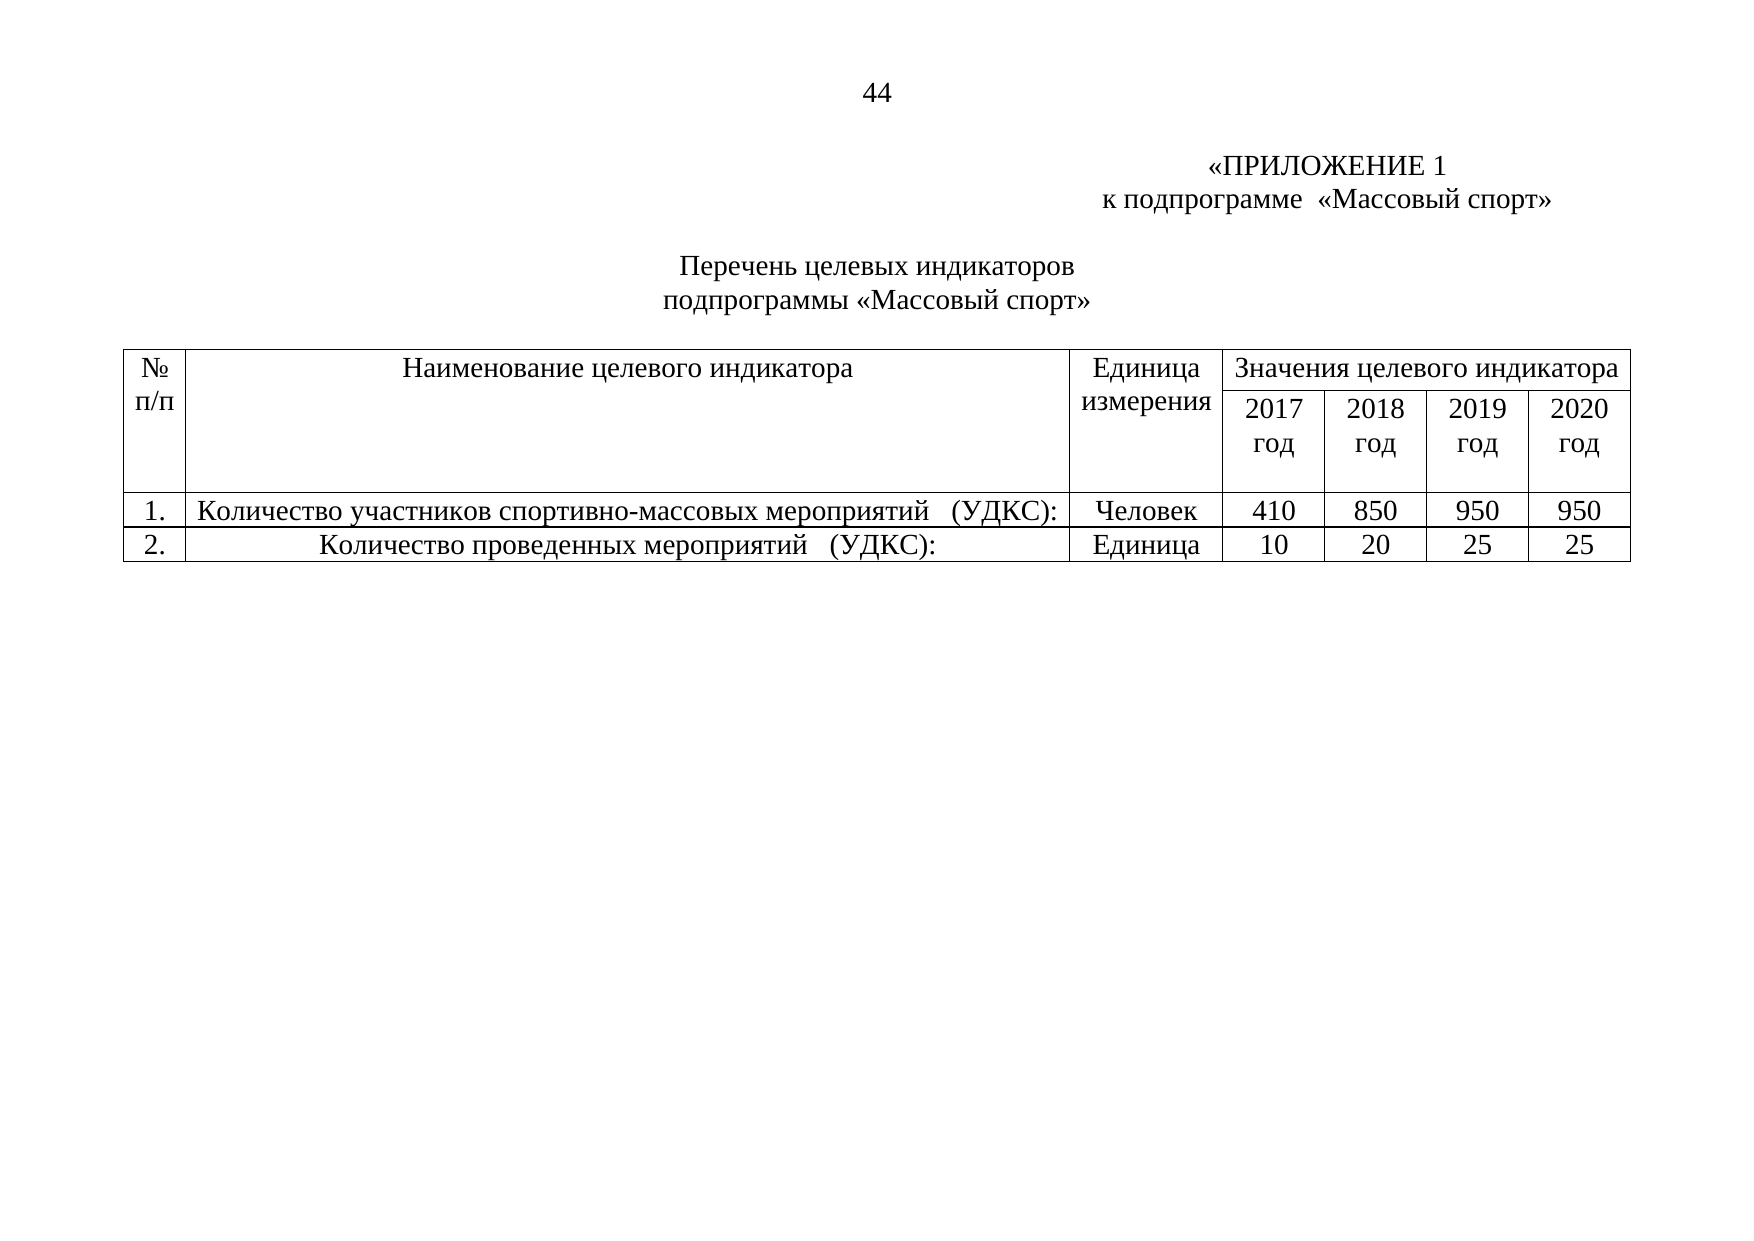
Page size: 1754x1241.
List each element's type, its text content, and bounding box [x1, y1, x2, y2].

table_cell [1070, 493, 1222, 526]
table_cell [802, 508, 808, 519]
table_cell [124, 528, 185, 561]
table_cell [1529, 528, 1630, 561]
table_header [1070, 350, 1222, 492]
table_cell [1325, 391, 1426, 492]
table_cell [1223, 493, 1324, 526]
text к подпрограмме «Массовый спорт» [1019, 181, 1636, 215]
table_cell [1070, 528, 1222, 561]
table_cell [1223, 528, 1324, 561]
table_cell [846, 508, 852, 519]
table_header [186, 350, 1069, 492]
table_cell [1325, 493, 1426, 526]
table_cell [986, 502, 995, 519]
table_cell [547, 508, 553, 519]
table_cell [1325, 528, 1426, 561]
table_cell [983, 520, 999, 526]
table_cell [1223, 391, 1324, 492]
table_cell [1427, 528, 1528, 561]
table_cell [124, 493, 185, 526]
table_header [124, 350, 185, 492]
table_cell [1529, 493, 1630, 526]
text «ПРИЛОЖЕНИЕ 1 [1019, 148, 1636, 181]
text Перечень целевых индикаторов [118, 248, 1636, 282]
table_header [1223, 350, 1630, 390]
text подпрограммы «Массовый спорт» [118, 282, 1636, 315]
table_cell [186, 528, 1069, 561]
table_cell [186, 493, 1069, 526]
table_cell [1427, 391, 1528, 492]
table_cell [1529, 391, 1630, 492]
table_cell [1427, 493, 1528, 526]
